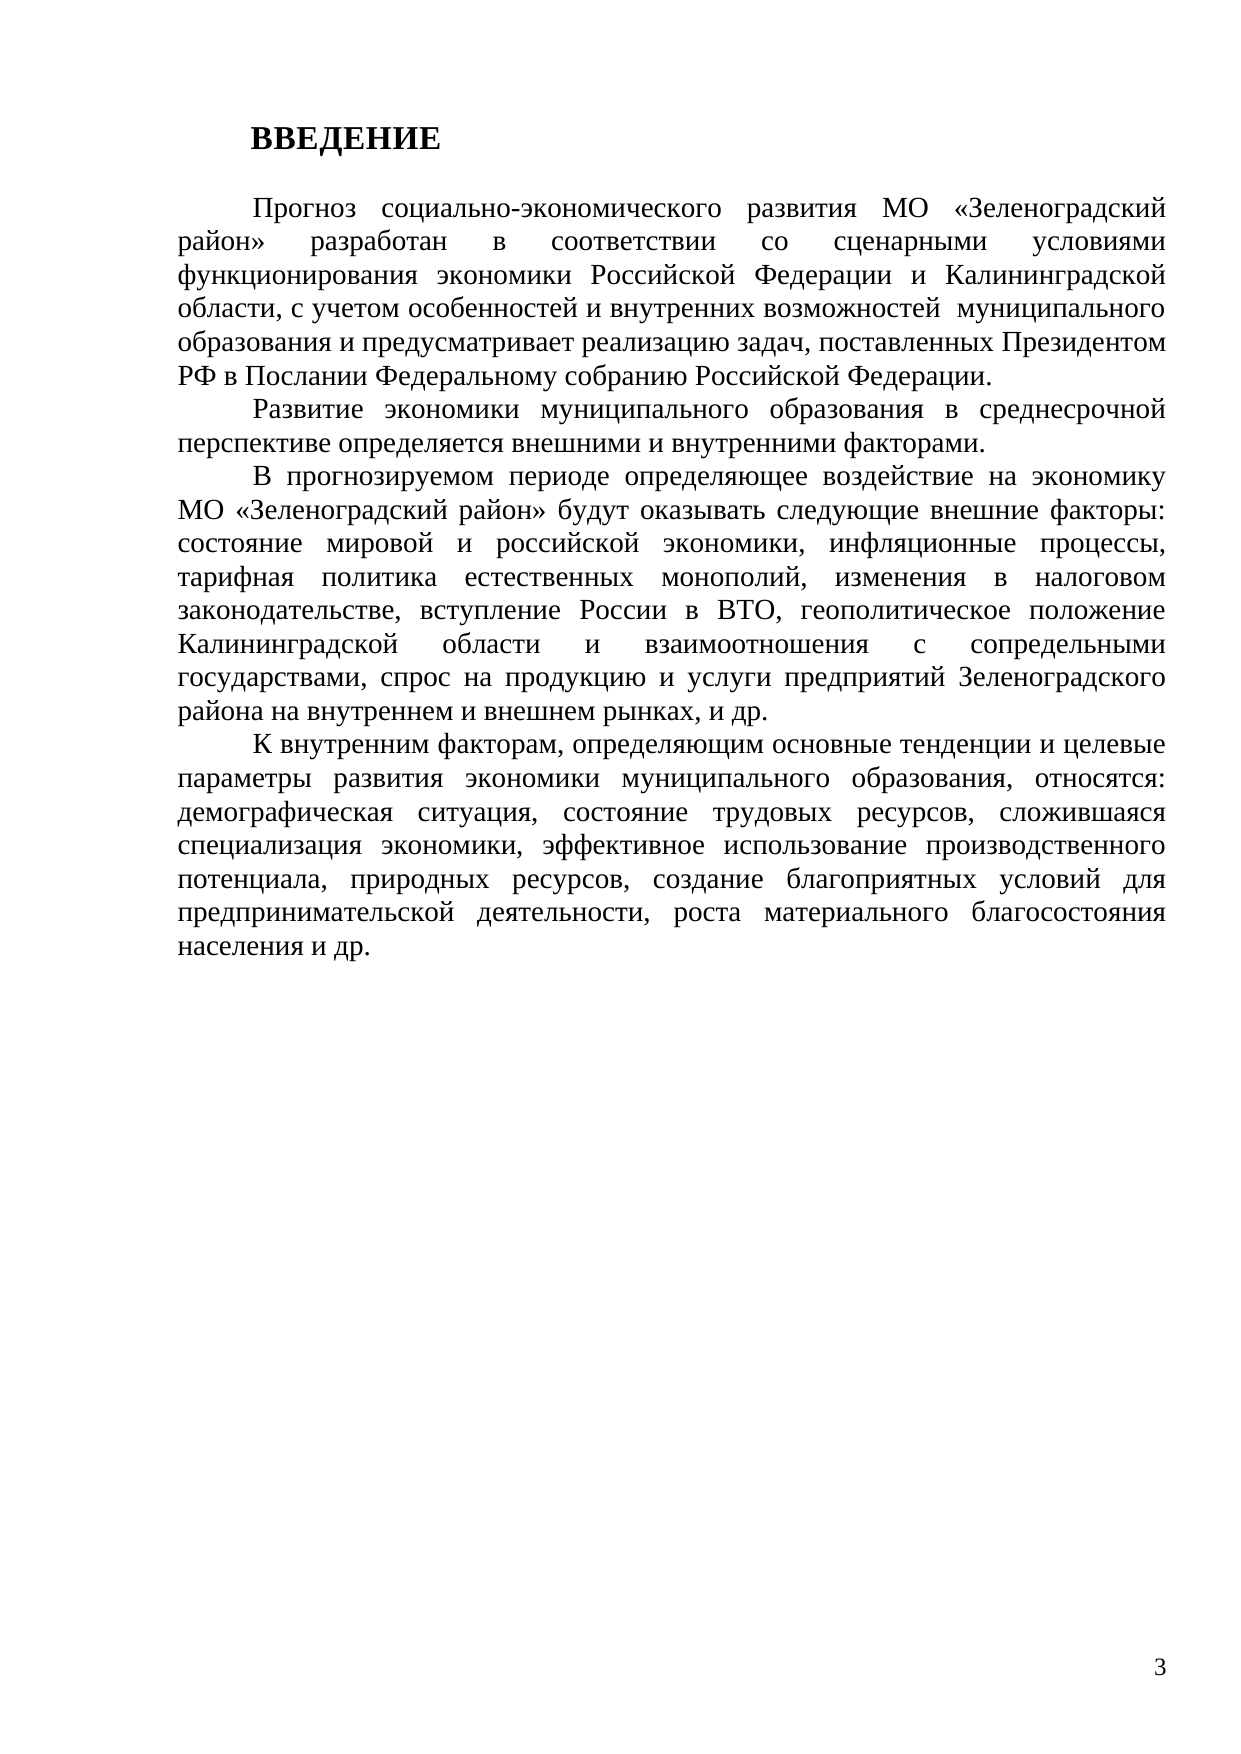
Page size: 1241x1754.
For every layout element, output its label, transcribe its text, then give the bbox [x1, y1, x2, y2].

text Развитие экономики муниципального образования в среднесрочной перспективе определяется внешними и внутренними факторами. [177, 391, 1167, 458]
text К внутренним факторам, определяющим основные тенденции и целевые параметры развития экономики муниципального образования, относятся: демографическая ситуация, состояние трудовых ресурсов, сложившаяся специализация экономики, эффективное использование производственного потенциала, природных ресурсов, создание благоприятных условий для предпринимательской деятельности, роста материального благосостояния населения и др. [177, 727, 1167, 961]
text Прогноз социально-экономического развития МО «Зеленоградский район» разработан в соответствии со сценарными условиями функционирования экономики Российской Федерации и Калининградской области, с учетом особенностей и внутренних возможностей муниципального образования и предусматривает реализацию задач, поставленных Президентом РФ в Послании Федеральному собранию Российской Федерации. [177, 190, 1167, 391]
text В прогнозируемом периоде определяющее воздействие на экономику МО «Зеленоградский район» будут оказывать следующие внешние факторы: состояние мировой и российской экономики, инфляционные процессы, тарифная политика естественных монополий, изменения в налоговом законодательстве, вступление России в ВТО, геополитическое положение Калининградской области и взаимоотношения с сопредельными государствами, спрос на продукцию и услуги предприятий Зеленоградского района на внутреннем и внешнем рынках, и др. [177, 458, 1167, 727]
subtitle ВВЕДЕНИЕ [178, 118, 1167, 156]
